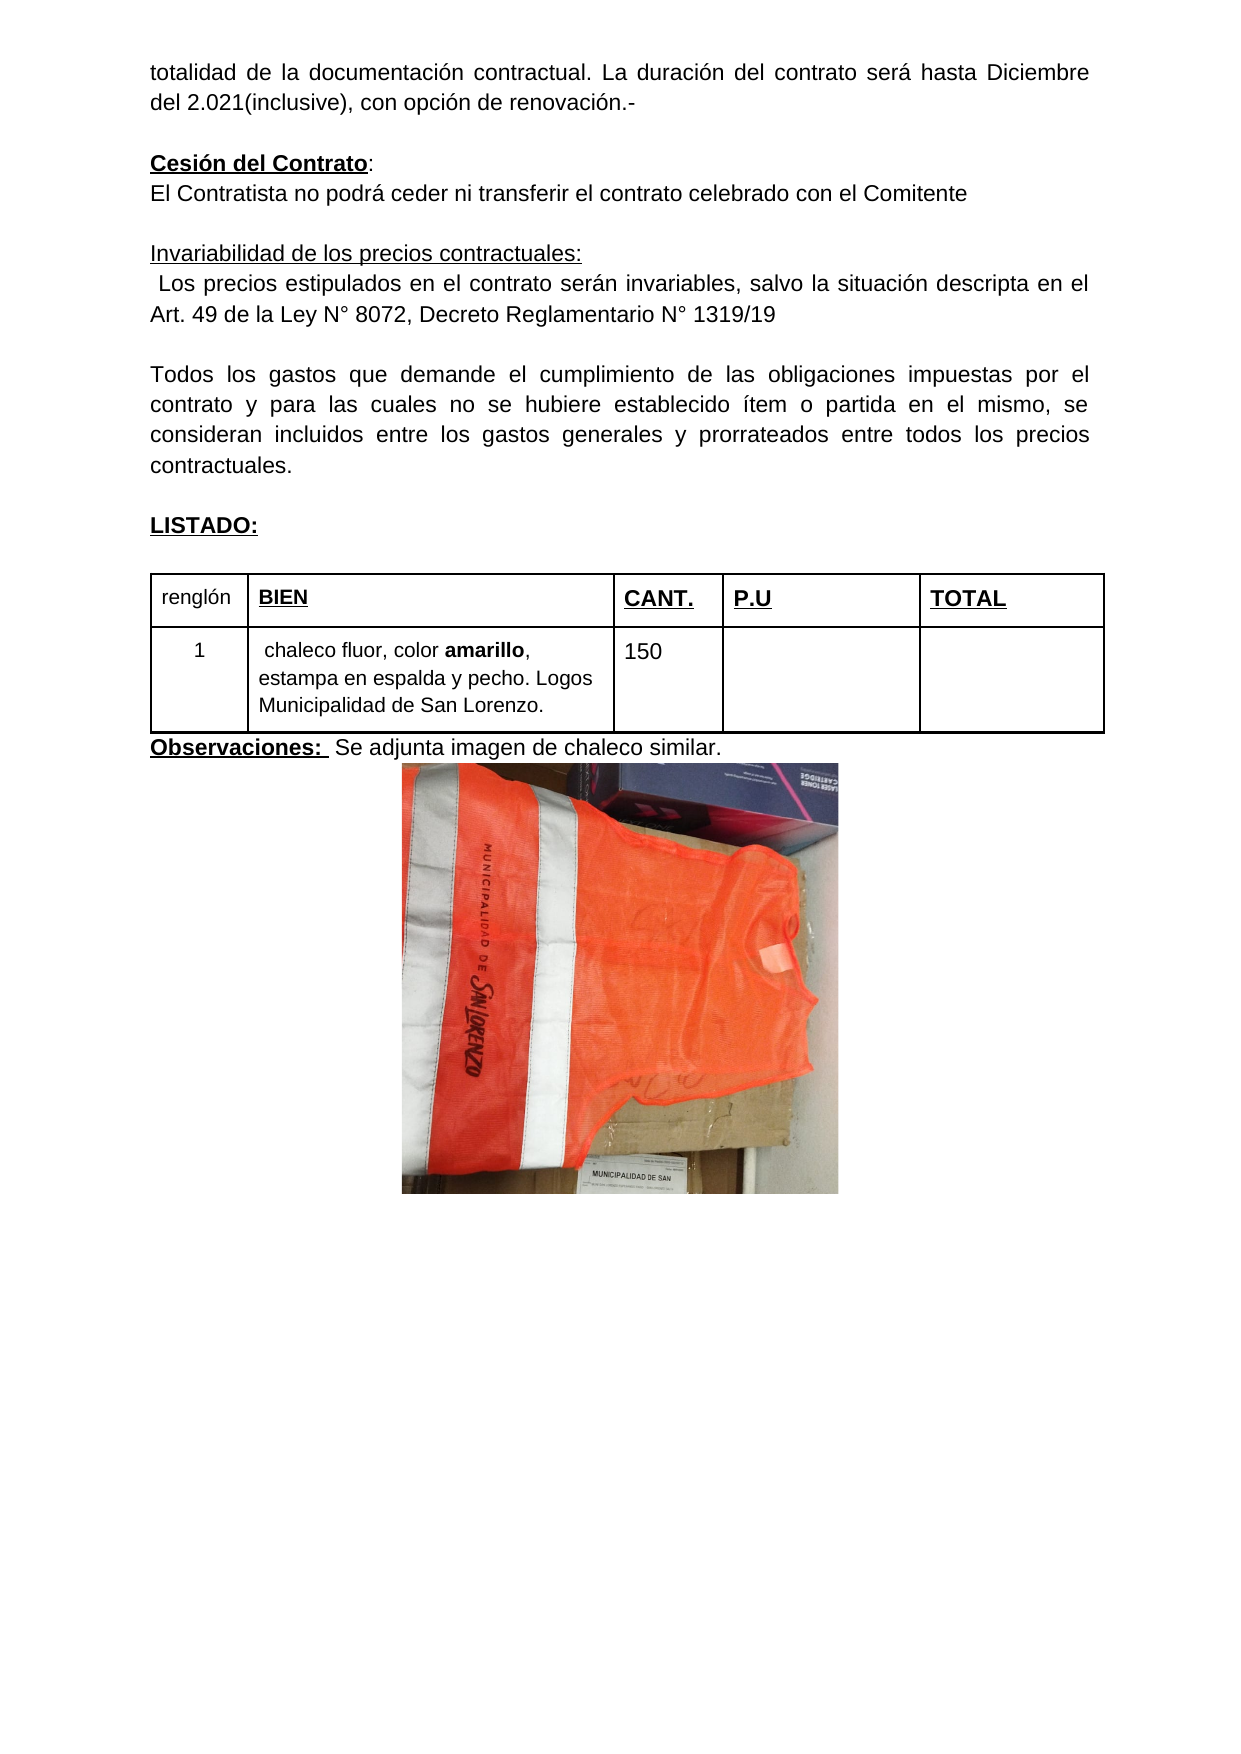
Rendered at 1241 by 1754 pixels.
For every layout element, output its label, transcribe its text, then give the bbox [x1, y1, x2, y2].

table_header CANT. [615, 575, 722, 626]
table_header P.U [724, 575, 919, 626]
table_cell 1 [152, 628, 247, 731]
text Los precios estipulados en el contrato serán invariables, salvo la situación descripta en el Art. 49 de la Ley N° 8072, Decreto Reglamentario N° 1319/19 [150, 270, 1090, 327]
table_header renglón [152, 575, 247, 626]
table_header BIEN [249, 575, 613, 626]
picture [401, 763, 839, 1194]
table_cell [921, 628, 1103, 731]
table_cell chaleco fluor, color amarillo, estampa en espalda y pecho. Logos Municipalidad de San Lorenzo. [249, 628, 613, 731]
table_cell [724, 628, 919, 731]
text Invariabilidad de los precios contractuales: [150, 240, 1090, 267]
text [150, 59, 1090, 116]
text Todos los gastos que demande el cumplimiento de las obligaciones impuestas por el contrato y para las cuales no se hubiere establecido ítem o partida en el mismo, se consideran incluidos entre los gastos generales y prorrateados entre todos los precios contractuales. [150, 361, 1090, 478]
table_header TOTAL [921, 575, 1103, 626]
text Observaciones: Se adjunta imagen de chaleco similar. [150, 734, 1090, 760]
text LISTADO: [150, 512, 1090, 538]
text El Contratista no podrá ceder ni transferir el contrato celebrado con el Comitente [150, 180, 1090, 206]
text Cesión del Contrato: [150, 149, 1090, 176]
table_cell 150 [615, 628, 722, 731]
